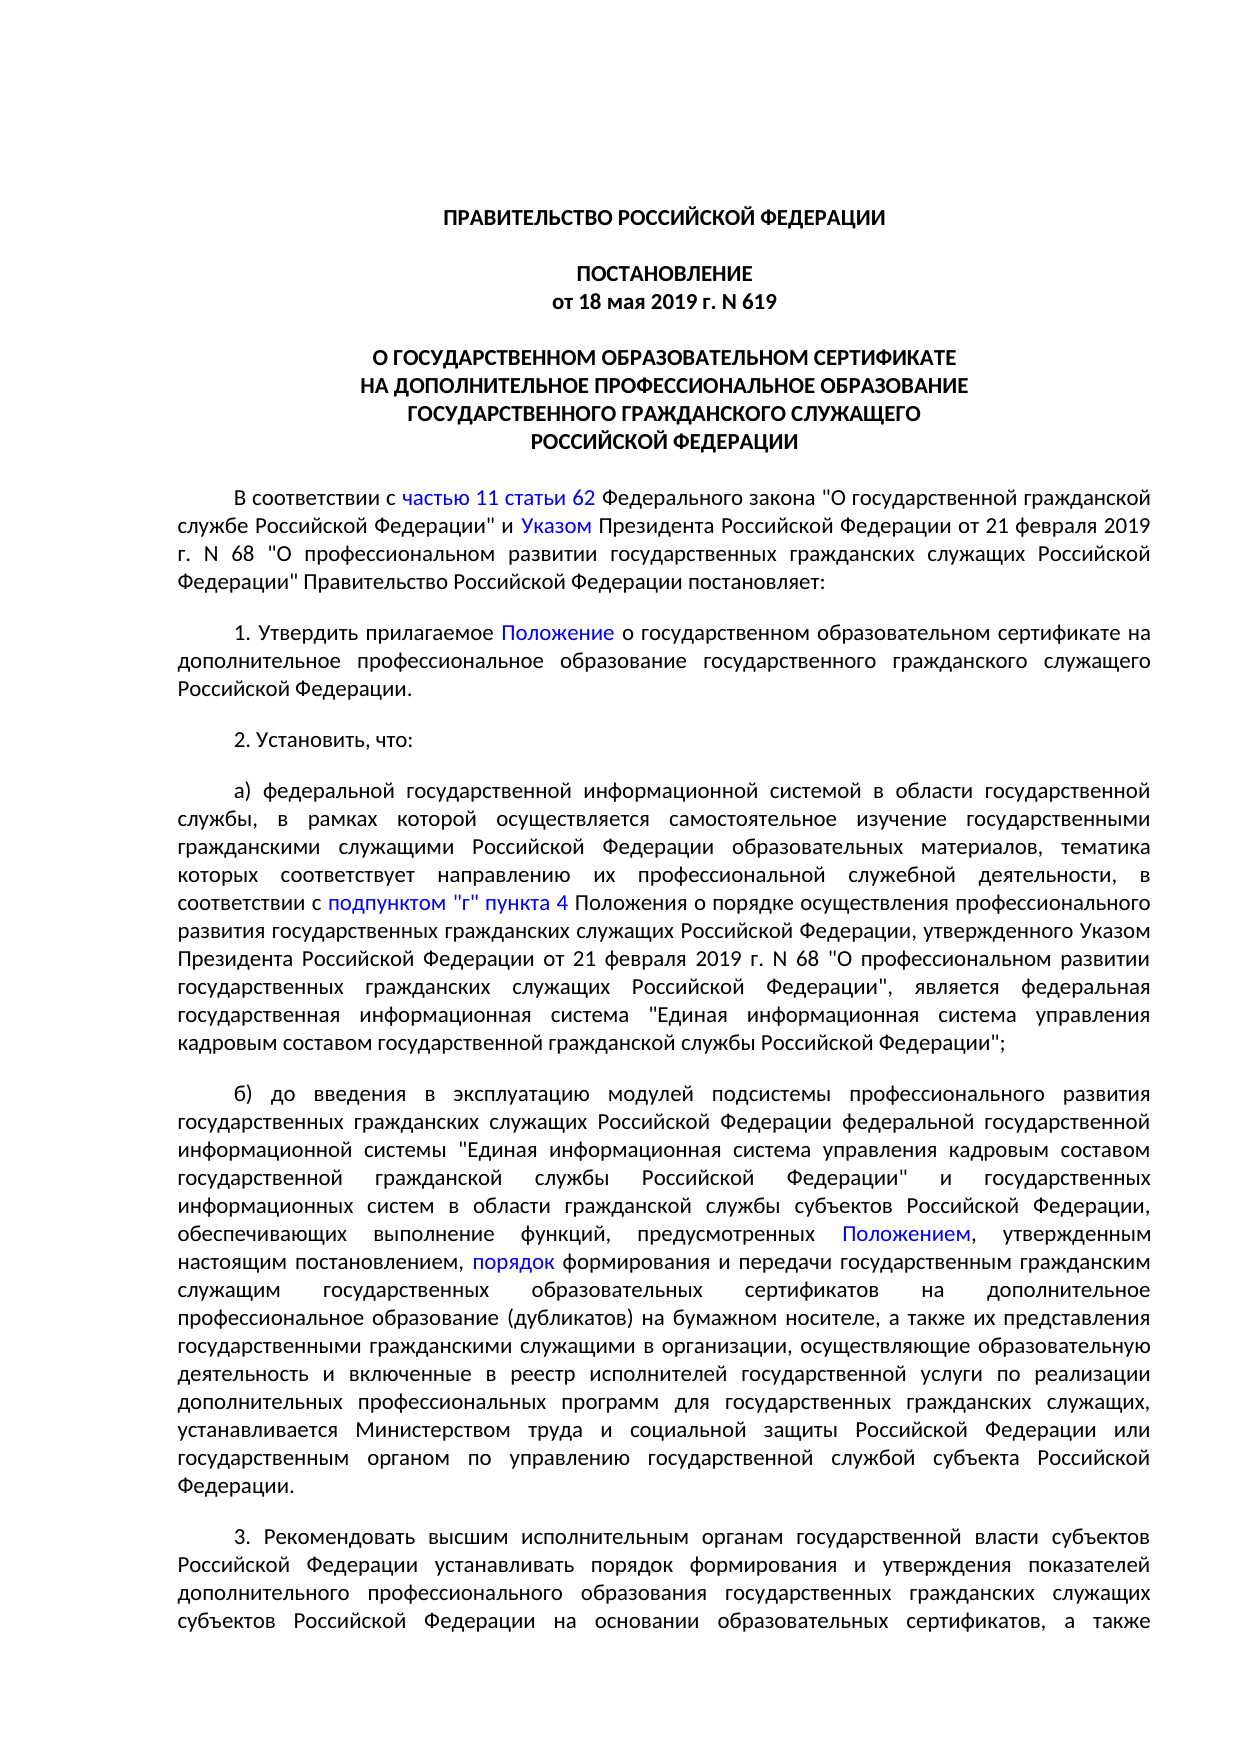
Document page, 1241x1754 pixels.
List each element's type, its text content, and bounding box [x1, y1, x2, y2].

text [177, 1522, 1152, 1634]
title НА ДОПОЛНИТЕЛЬНОЕ ПРОФЕССИОНАЛЬНОЕ ОБРАЗОВАНИЕ [177, 371, 1152, 399]
text В соответствии с частью 11 статьи 62 Федерального закона "О государственной гражданской службе Российской Федерации" и Указом Президента Российской Федерации от 21 февраля 2019 г. N 68 "О профессиональном развитии государственных гражданских служащих Российской Федерации" Правительство Российской Федерации постановляет: [177, 483, 1152, 595]
text 1. Утвердить прилагаемое Положение о государственном образовательном сертификате на дополнительное профессиональное образование государственного гражданского служащего Российской Федерации. [177, 618, 1152, 702]
text 2. Установить, что: [177, 725, 1152, 753]
text а) федеральной государственной информационной системой в области государственной службы, в рамках которой осуществляется самостоятельное изучение государственными гражданскими служащими Российской Федерации образовательных материалов, тематика которых соответствует направлению их профессиональной служебной деятельности, в соответствии с подпунктом "г" пункта 4 Положения о порядке осуществления профессионального развития государственных гражданских служащих Российской Федерации, утвержденного Указом Президента Российской Федерации от 21 февраля 2019 г. N 68 "О профессиональном развитии государственных гражданских служащих Российской Федерации", является федеральная государственная информационная система "Единая информационная система управления кадровым составом государственной гражданской службы Российской Федерации"; [177, 776, 1152, 1056]
title от 18 мая 2019 г. N 619 [177, 287, 1152, 315]
title О ГОСУДАРСТВЕННОМ ОБРАЗОВАТЕЛЬНОМ СЕРТИФИКАТЕ [177, 343, 1152, 371]
text б) до введения в эксплуатацию модулей подсистемы профессионального развития государственных гражданских служащих Российской Федерации федеральной государственной информационной системы "Единая информационная система управления кадровым составом государственной гражданской службы Российской Федерации" и государственных информационных систем в области гражданской службы субъектов Российской Федерации, обеспечивающих выполнение функций, предусмотренных Положением, утвержденным настоящим постановлением, порядок формирования и передачи государственным гражданским служащим государственных образовательных сертификатов на дополнительное профессиональное образование (дубликатов) на бумажном носителе, а также их представления государственными гражданскими служащими в организации, осуществляющие образовательную деятельность и включенные в реестр исполнителей государственной услуги по реализации дополнительных профессиональных программ для государственных гражданских служащих, устанавливается Министерством труда и социальной защиты Российской Федерации или государственным органом по управлению государственной службой субъекта Российской Федерации. [177, 1079, 1152, 1499]
title ПРАВИТЕЛЬСТВО РОССИЙСКОЙ ФЕДЕРАЦИИ [177, 203, 1152, 231]
title ГОСУДАРСТВЕННОГО ГРАЖДАНСКОГО СЛУЖАЩЕГО [177, 399, 1152, 427]
title ПОСТАНОВЛЕНИЕ [177, 259, 1152, 287]
title РОССИЙСКОЙ ФЕДЕРАЦИИ [177, 427, 1152, 455]
